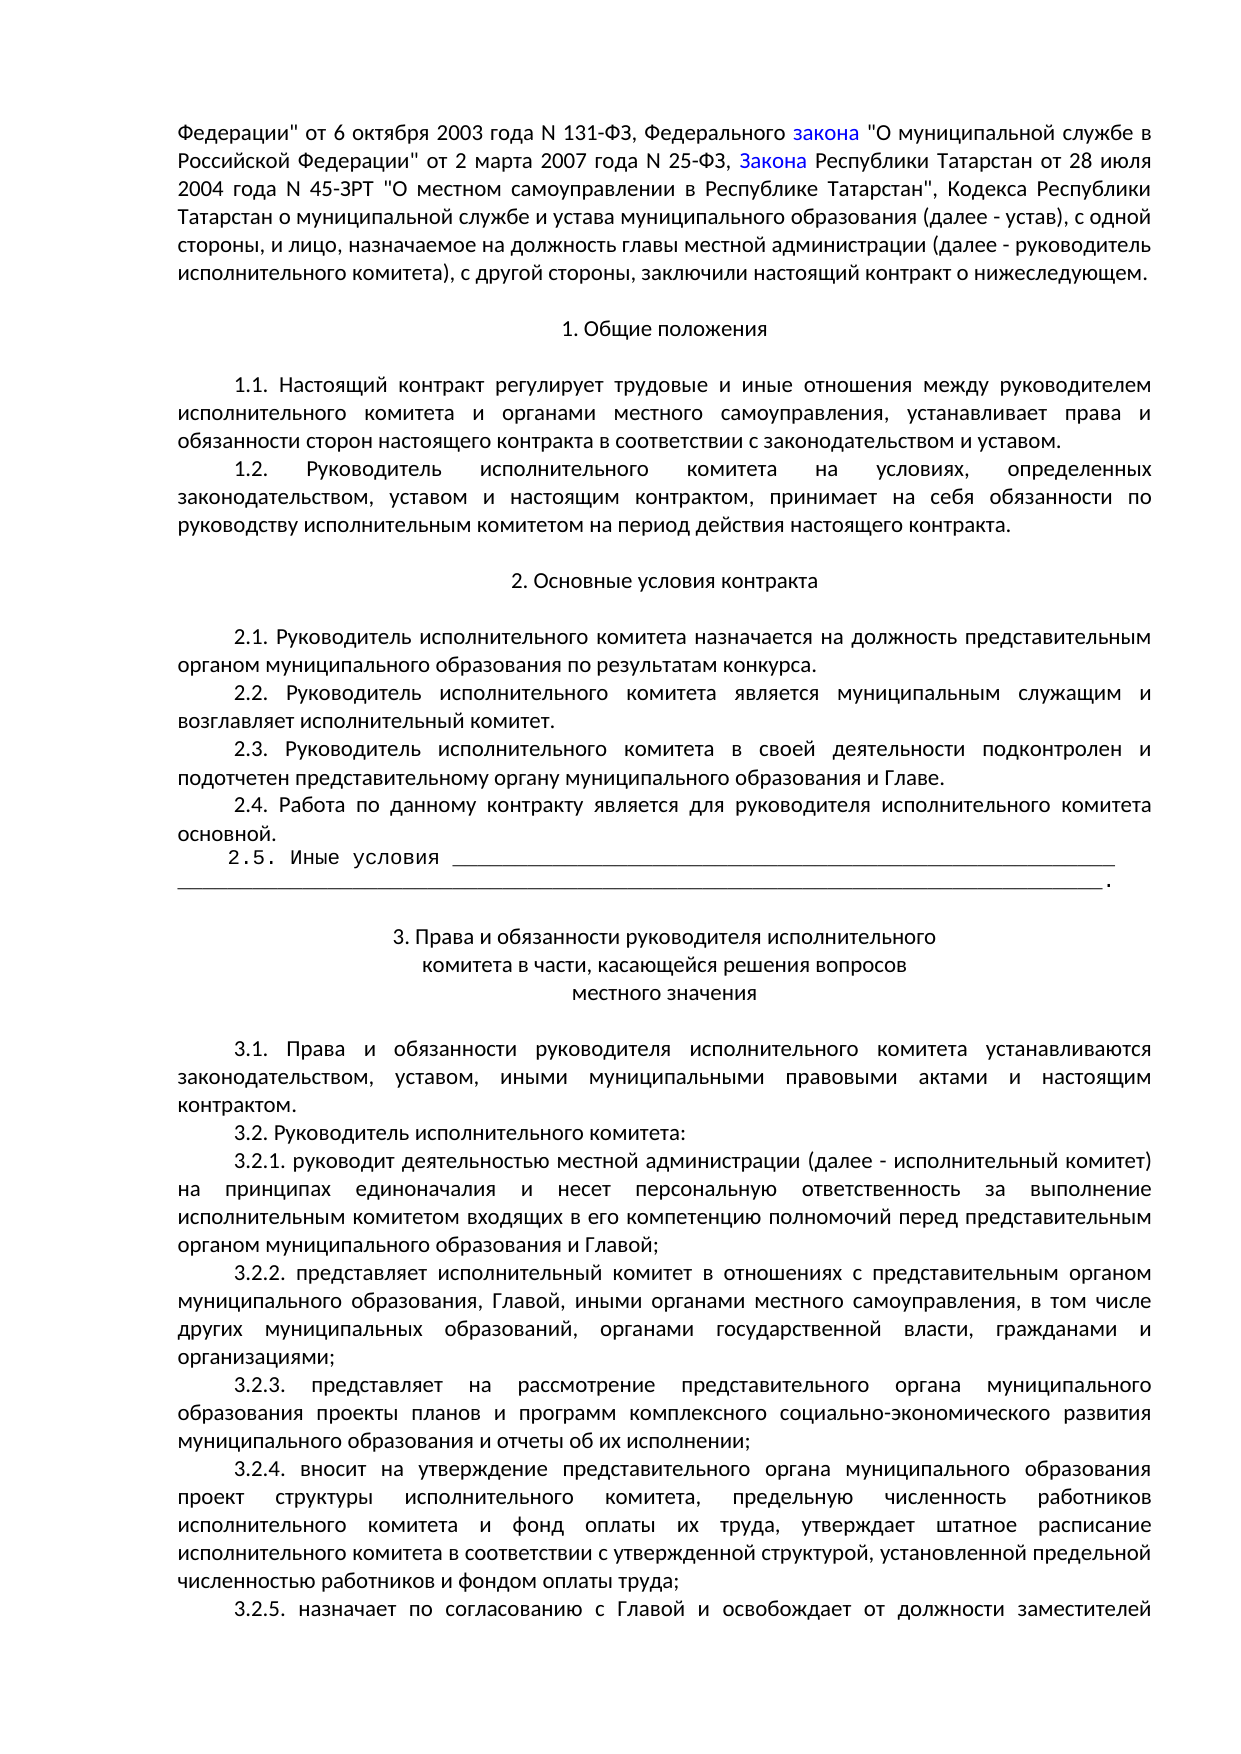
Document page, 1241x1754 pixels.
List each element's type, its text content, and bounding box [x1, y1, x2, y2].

text 3.2.4. вносит на утверждение представительного органа муниципального образования проект структуры исполнительного комитета, предельную численность работников исполнительного комитета и фонд оплаты их труда, утверждает штатное расписание исполнительного комитета в соответствии с утвержденной структурой, установленной предельной численностью работников и фондом оплаты труда; [177, 1454, 1152, 1594]
text 2.4. Работа по данному контракту является для руководителя исполнительного комитета основной. [177, 791, 1152, 847]
text 3.2. Руководитель исполнительного комитета: [177, 1118, 1152, 1146]
text 1. Общие положения [177, 314, 1152, 342]
text 1.1. Настоящий контракт регулирует трудовые и иные отношения между руководителем исполнительного комитета и органами местного самоуправления, устанавливает права и обязанности сторон настоящего контракта в соответствии с законодательством и уставом. [177, 370, 1152, 454]
text 3.2.2. представляет исполнительный комитет в отношениях с представительным органом муниципального образования, Главой, иными органами местного самоуправления, в том числе других муниципальных образований, органами государственной власти, гражданами и организациями; [177, 1258, 1152, 1370]
text 2.2. Руководитель исполнительного комитета является муниципальным служащим и возглавляет исполнительный комитет. [177, 678, 1152, 734]
text 2.1. Руководитель исполнительного комитета назначается на должность представительным органом муниципального образования по результатам конкурса. [177, 622, 1152, 678]
text 2.3. Руководитель исполнительного комитета в своей деятельности подконтролен и подотчетен представительному органу муниципального образования и Главе. [177, 734, 1152, 791]
text комитета в части, касающейся решения вопросов [177, 950, 1152, 978]
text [177, 118, 1152, 286]
text __________________________________________________________________________. [177, 870, 1152, 894]
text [177, 1594, 1152, 1622]
text местного значения [177, 978, 1152, 1006]
text 1.2. Руководитель исполнительного комитета на условиях, определенных законодательством, уставом и настоящим контрактом, принимает на себя обязанности по руководству исполнительным комитетом на период действия настоящего контракта. [177, 454, 1152, 538]
text 3. Права и обязанности руководителя исполнительного [177, 922, 1152, 950]
text 2.5. Иные условия _____________________________________________________ [177, 847, 1152, 870]
text 3.2.1. руководит деятельностью местной администрации (далее - исполнительный комитет) на принципах единоначалия и несет персональную ответственность за выполнение исполнительным комитетом входящих в его компетенцию полномочий перед представительным органом муниципального образования и Главой; [177, 1146, 1152, 1258]
text 2. Основные условия контракта [177, 566, 1152, 594]
text 3.1. Права и обязанности руководителя исполнительного комитета устанавливаются законодательством, уставом, иными муниципальными правовыми актами и настоящим контрактом. [177, 1034, 1152, 1118]
text 3.2.3. представляет на рассмотрение представительного органа муниципального образования проекты планов и программ комплексного социально-экономического развития муниципального образования и отчеты об их исполнении; [177, 1370, 1152, 1454]
